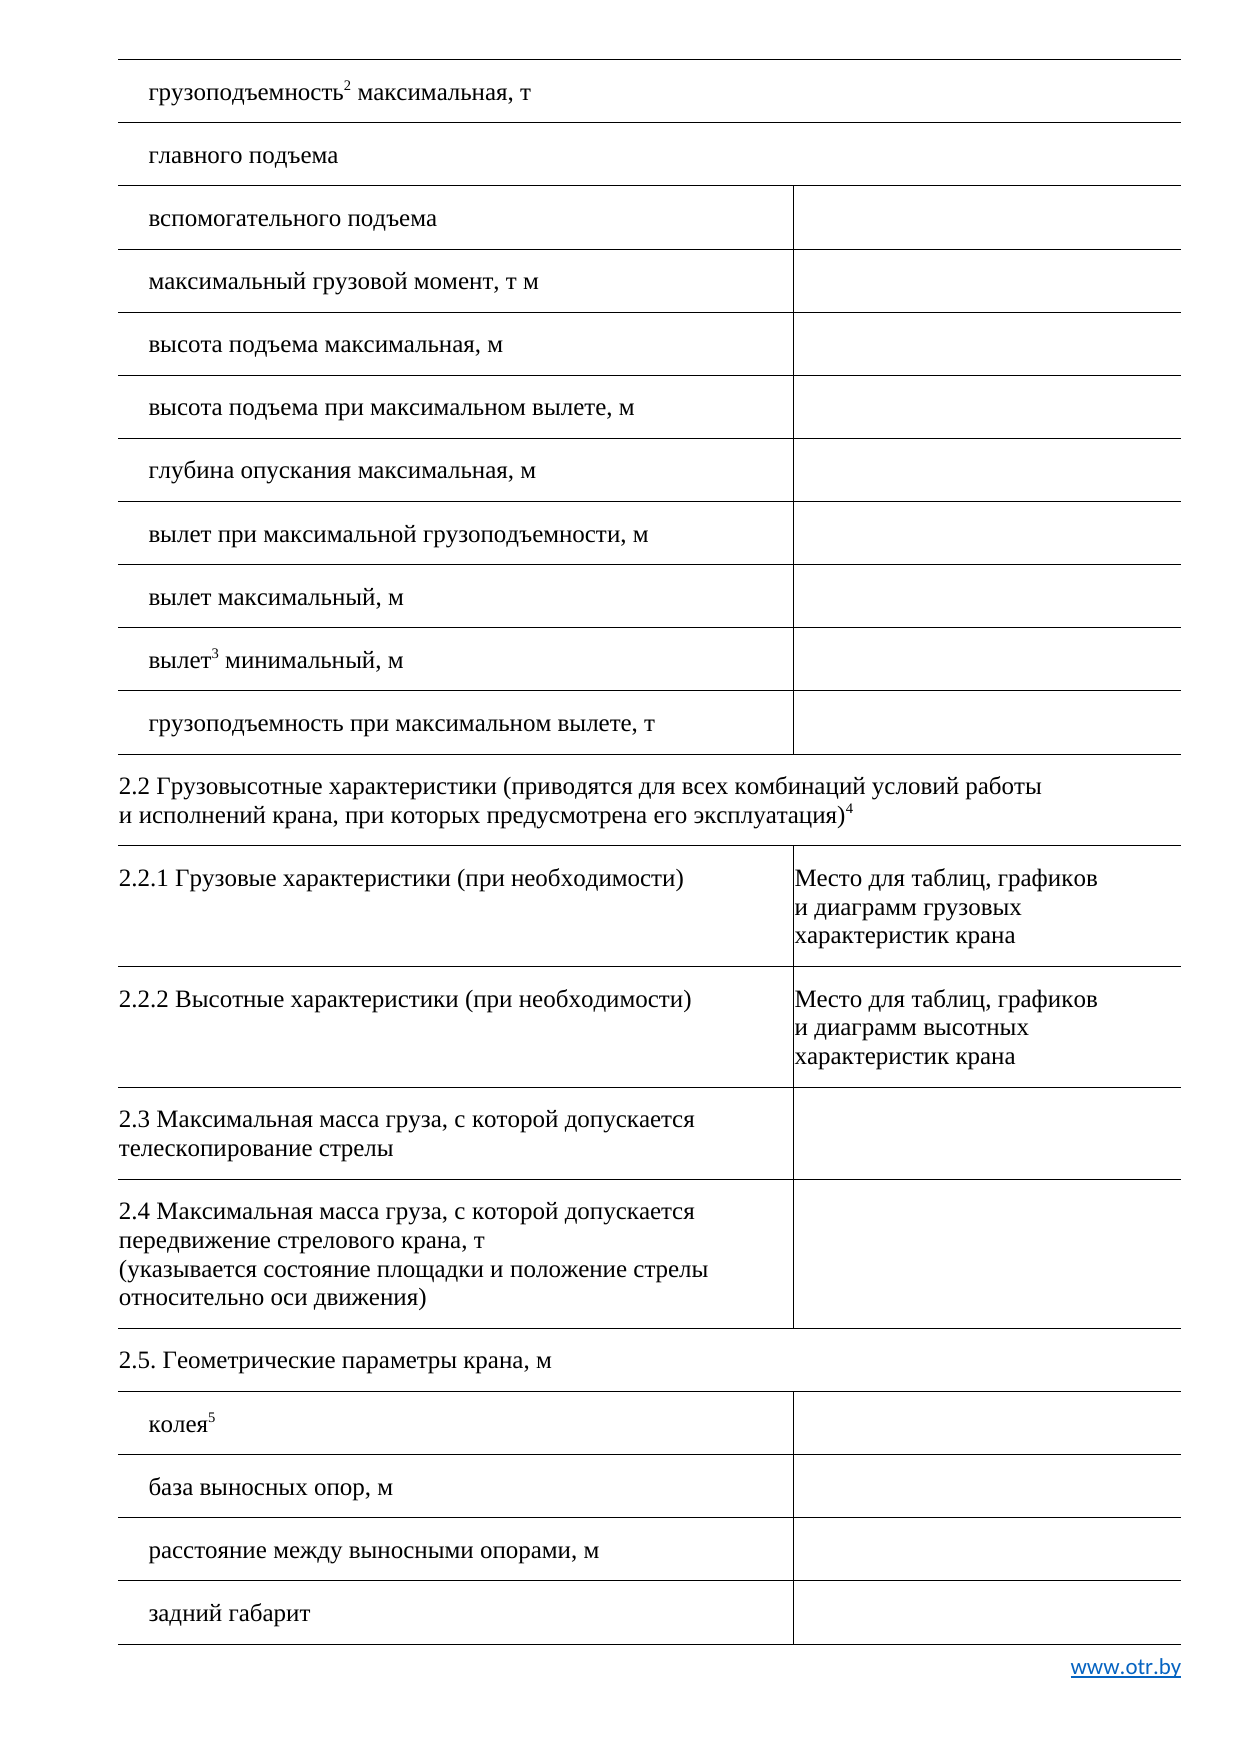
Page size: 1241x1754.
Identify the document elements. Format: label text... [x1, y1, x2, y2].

table_cell 2.2 Грузовысотные характеристики (приводятся для всех комбинаций условий работы и исполнений крана, при которых предусмотрена его эксплуатация)4 [118, 755, 1181, 845]
table_cell [794, 376, 1181, 438]
table_cell [794, 186, 1181, 248]
table_cell грузоподъемность2 максимальная, т [118, 60, 1181, 122]
table_cell [794, 1088, 1181, 1178]
table_cell [794, 250, 1181, 312]
table_cell [794, 1581, 1181, 1643]
table_cell расстояние между выносными опорами, м [118, 1518, 793, 1580]
table_cell высота подъема при максимальном вылете, м [118, 376, 793, 438]
table_cell [794, 502, 1181, 564]
table_cell [794, 313, 1181, 375]
table_cell вылет3 минимальный, м [118, 628, 793, 690]
table_cell грузоподъемность при максимальном вылете, т [118, 691, 793, 753]
table_cell высота подъема максимальная, м [118, 313, 793, 375]
table_cell глубина опускания максимальная, м [118, 439, 793, 501]
table_cell максимальный грузовой момент, т м [118, 250, 793, 312]
table_cell [794, 1518, 1181, 1580]
table_cell задний габарит [118, 1581, 793, 1643]
table_cell база выносных опор, м [118, 1455, 793, 1517]
table_cell колея5 [118, 1392, 793, 1454]
table_cell главного подъема [118, 123, 1181, 185]
table_cell вспомогательного подъема [118, 186, 793, 248]
table_cell [794, 1392, 1181, 1454]
table_cell [794, 439, 1181, 501]
table_cell [794, 628, 1181, 690]
table_cell 2.5. Геометрические параметры крана, м [118, 1329, 1181, 1391]
table_cell [794, 1455, 1181, 1517]
table_cell вылет при максимальной грузоподъемности, м [118, 502, 793, 564]
table_cell 2.2.1 Грузовые характеристики (при необходимости) [118, 846, 793, 966]
table_cell [794, 691, 1181, 753]
table_cell [794, 1180, 1181, 1328]
table_cell 2.4 Максимальная масса груза, с которой допускается передвижение стрелового крана, т (указывается состояние площадки и положение стрелы относительно оси движения) [118, 1180, 793, 1328]
table_cell 2.3 Максимальная масса груза, с которой допускается телескопирование стрелы [118, 1088, 793, 1178]
table_cell 2.2.2 Высотные характеристики (при необходимости) [118, 967, 793, 1087]
table_cell [794, 565, 1181, 627]
table_cell Место для таблиц, графиков и диаграмм грузовых характеристик крана [794, 846, 1181, 966]
table_cell вылет максимальный, м [118, 565, 793, 627]
table_cell Место для таблиц, графиков и диаграмм высотных характеристик крана [794, 967, 1181, 1087]
